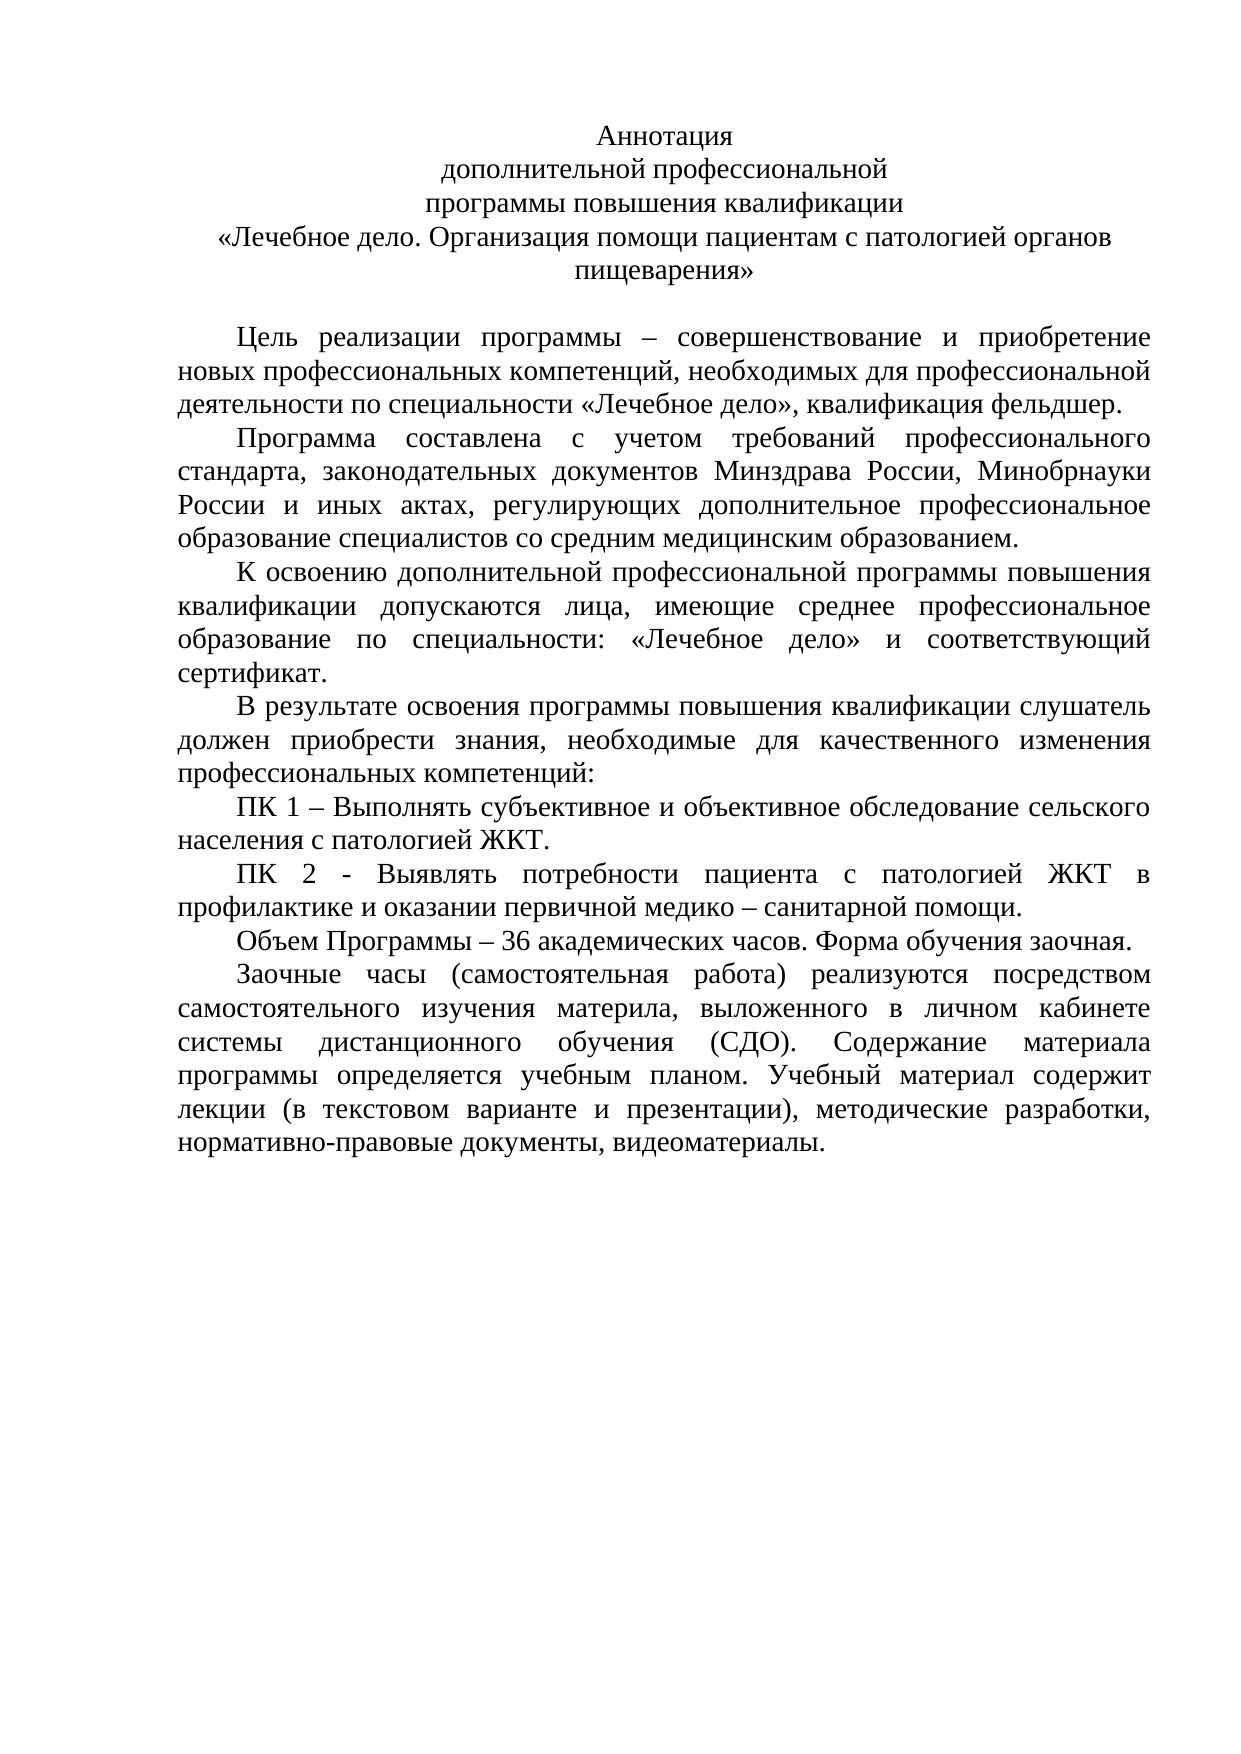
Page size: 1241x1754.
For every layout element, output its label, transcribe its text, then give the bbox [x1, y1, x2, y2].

text «Лечебное дело. Организация помощи пациентам с патологией органов пищеварения» [177, 219, 1152, 286]
text ПК 1 – Выполнять субъективное и объективное обследование сельского населения с патологией ЖКТ. [177, 789, 1152, 856]
text программы повышения квалификации [177, 185, 1152, 219]
text ПК 2 - Выявлять потребности пациента с патологией ЖКТ в профилактике и оказании первичной медико – санитарной помощи. [177, 856, 1152, 923]
text Аннотация [177, 118, 1152, 152]
text Объем Программы – 36 академических часов. Форма обучения заочная. [177, 923, 1152, 957]
text Заочные часы (самостоятельная работа) реализуются посредством самостоятельного изучения материла, выложенного в личном кабинете системы дистанционного обучения (СДО). Содержание материала программы определяется учебным планом. Учебный материал содержит лекции (в текстовом варианте и презентации), методические разработки, нормативно-правовые документы, видеоматериалы. [177, 957, 1152, 1158]
text дополнительной профессиональной [177, 152, 1152, 185]
text В результате освоения программы повышения квалификации слушатель должен приобрести знания, необходимые для качественного изменения профессиональных компетенций: [177, 688, 1152, 789]
text К освоению дополнительной профессиональной программы повышения квалификации допускаются лица, имеющие среднее профессиональное образование по специальности: «Лечебное дело» и соответствующий сертификат. [177, 554, 1152, 688]
text Цель реализации программы – совершенствование и приобретение новых профессиональных компетенций, необходимых для профессиональной деятельности по специальности «Лечебное дело», квалификация фельдшер. [177, 319, 1152, 420]
text Программа составлена с учетом требований профессионального стандарта, законодательных документов Минздрава России, Минобрнауки России и иных актах, регулирующих дополнительное профессиональное образование специалистов со средним медицинским образованием. [177, 420, 1152, 554]
